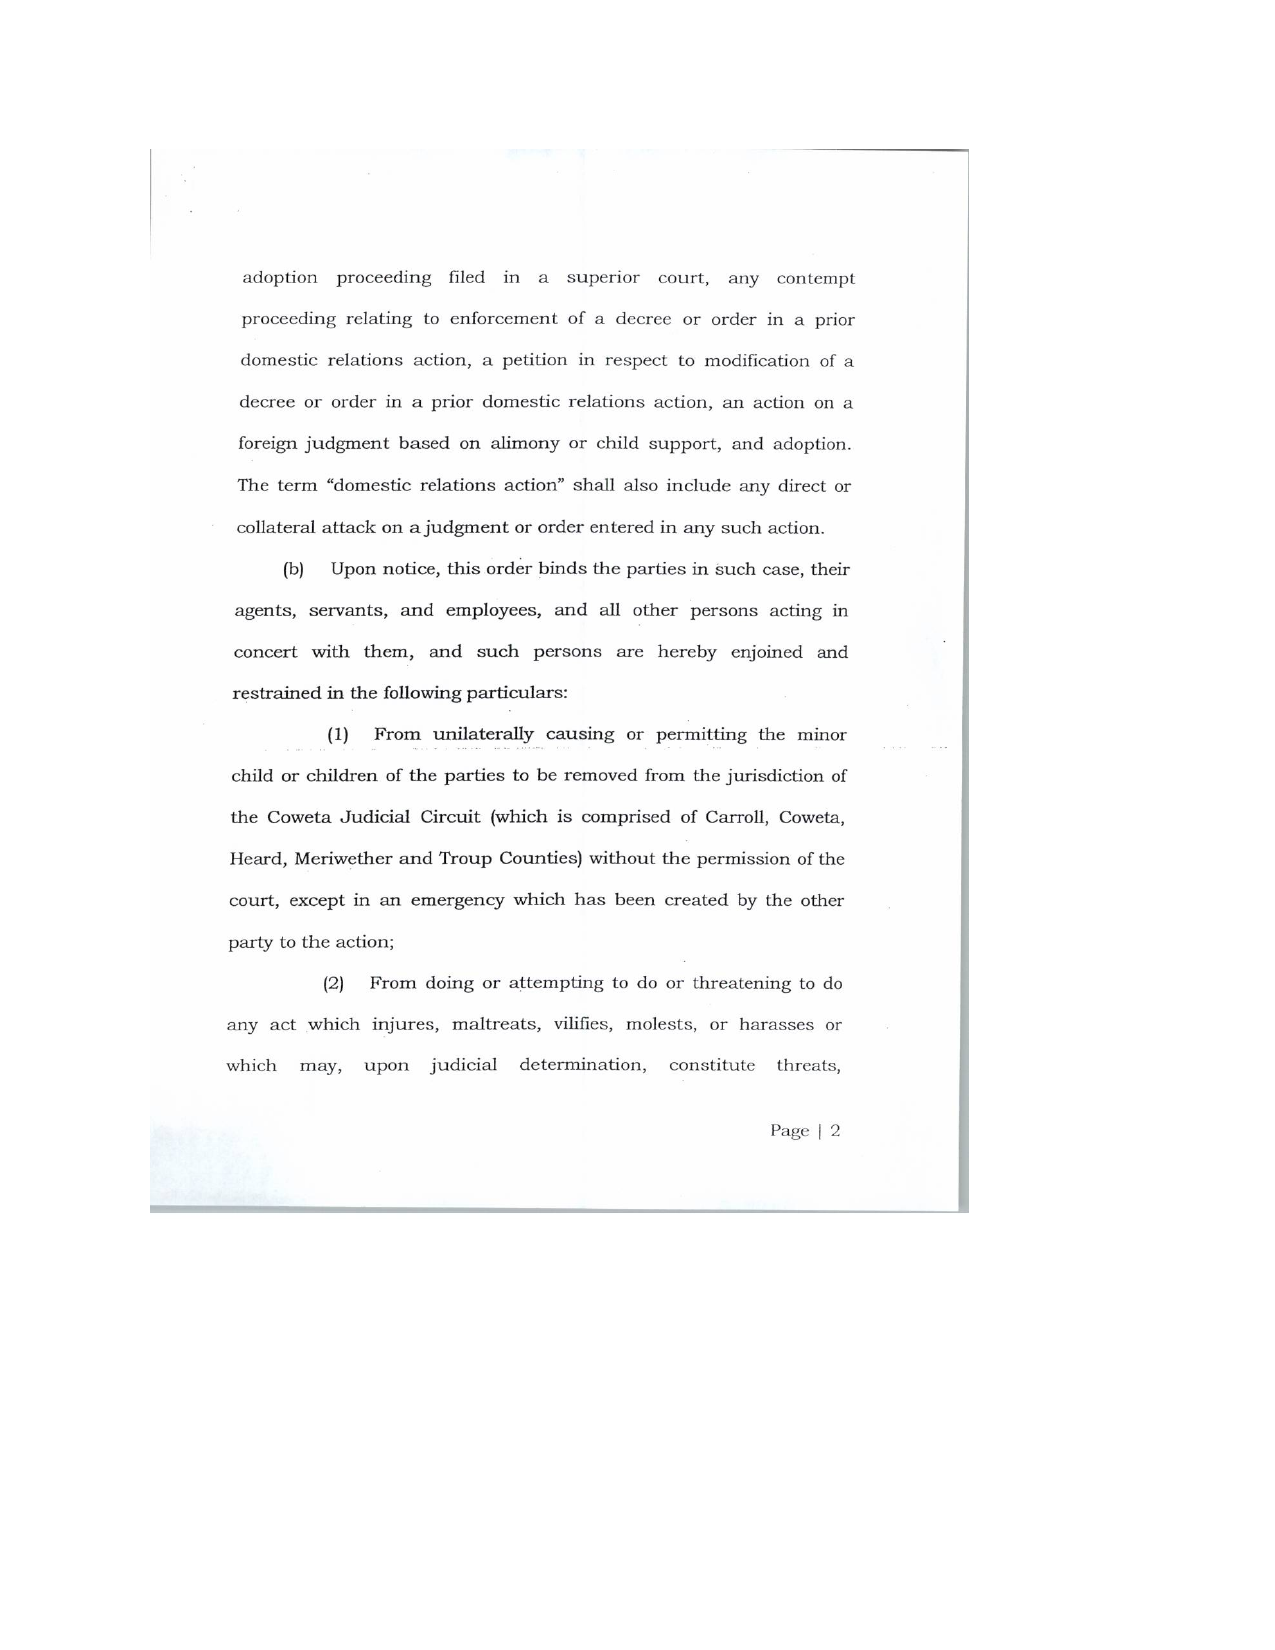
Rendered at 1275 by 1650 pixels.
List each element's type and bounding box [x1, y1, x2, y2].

picture [150, 149, 969, 1499]
